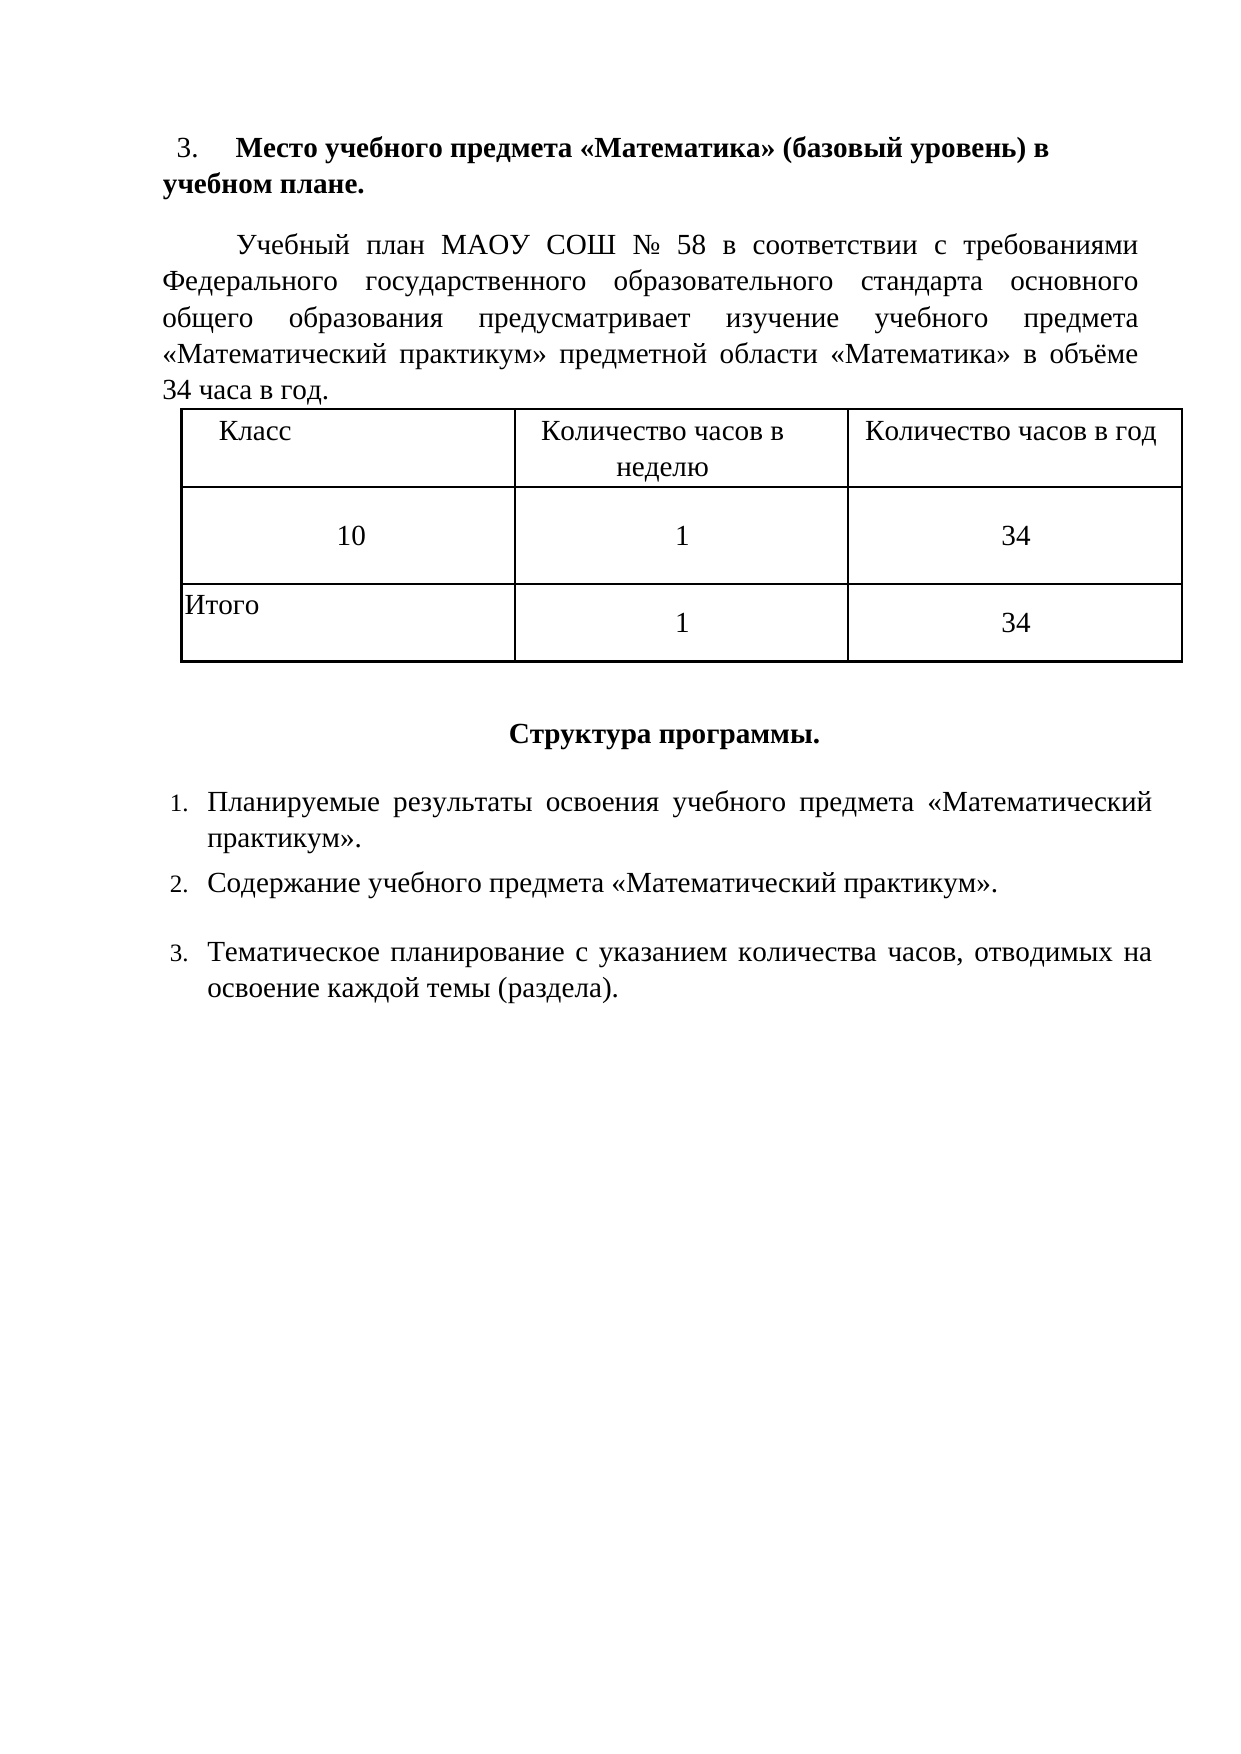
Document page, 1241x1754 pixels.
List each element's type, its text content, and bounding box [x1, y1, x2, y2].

table_cell 1 [516, 585, 847, 660]
text Структура программы. [176, 716, 1153, 749]
list Планируемые результаты освоения учебного предмета «Математический практикум». [169, 784, 1153, 854]
list Тематическое планирование с указанием количества часов, отводимых на освоение каждой темы (раздела). [169, 934, 1153, 1004]
table_header [335, 410, 514, 486]
table_header Количество часов в год [849, 410, 1181, 486]
list Содержание учебного предмета «Математический практикум». [169, 866, 1153, 899]
text 3. Место учебного предмета «Математика» (базовый уровень) в учебном плане. [163, 130, 1153, 200]
table_cell [183, 488, 335, 582]
table_cell 1 [516, 488, 847, 582]
text Учебный план МАОУ СОШ № 58 в соответствии с требованиями Федерального государственного образовательного стандарта основного общего образования предусматривает изучение учебного предмета «Математический практикум» предметной области «Математика» в объёме 34 часа в год. [162, 227, 1139, 406]
table_cell 34 [849, 488, 1181, 582]
table_header Количество часов в неделю [516, 410, 847, 486]
table_cell 10 [335, 488, 514, 582]
table_cell [335, 585, 514, 660]
table_header Класс [183, 410, 335, 486]
table_cell 34 [849, 585, 1181, 660]
table_cell Итого [183, 585, 335, 660]
